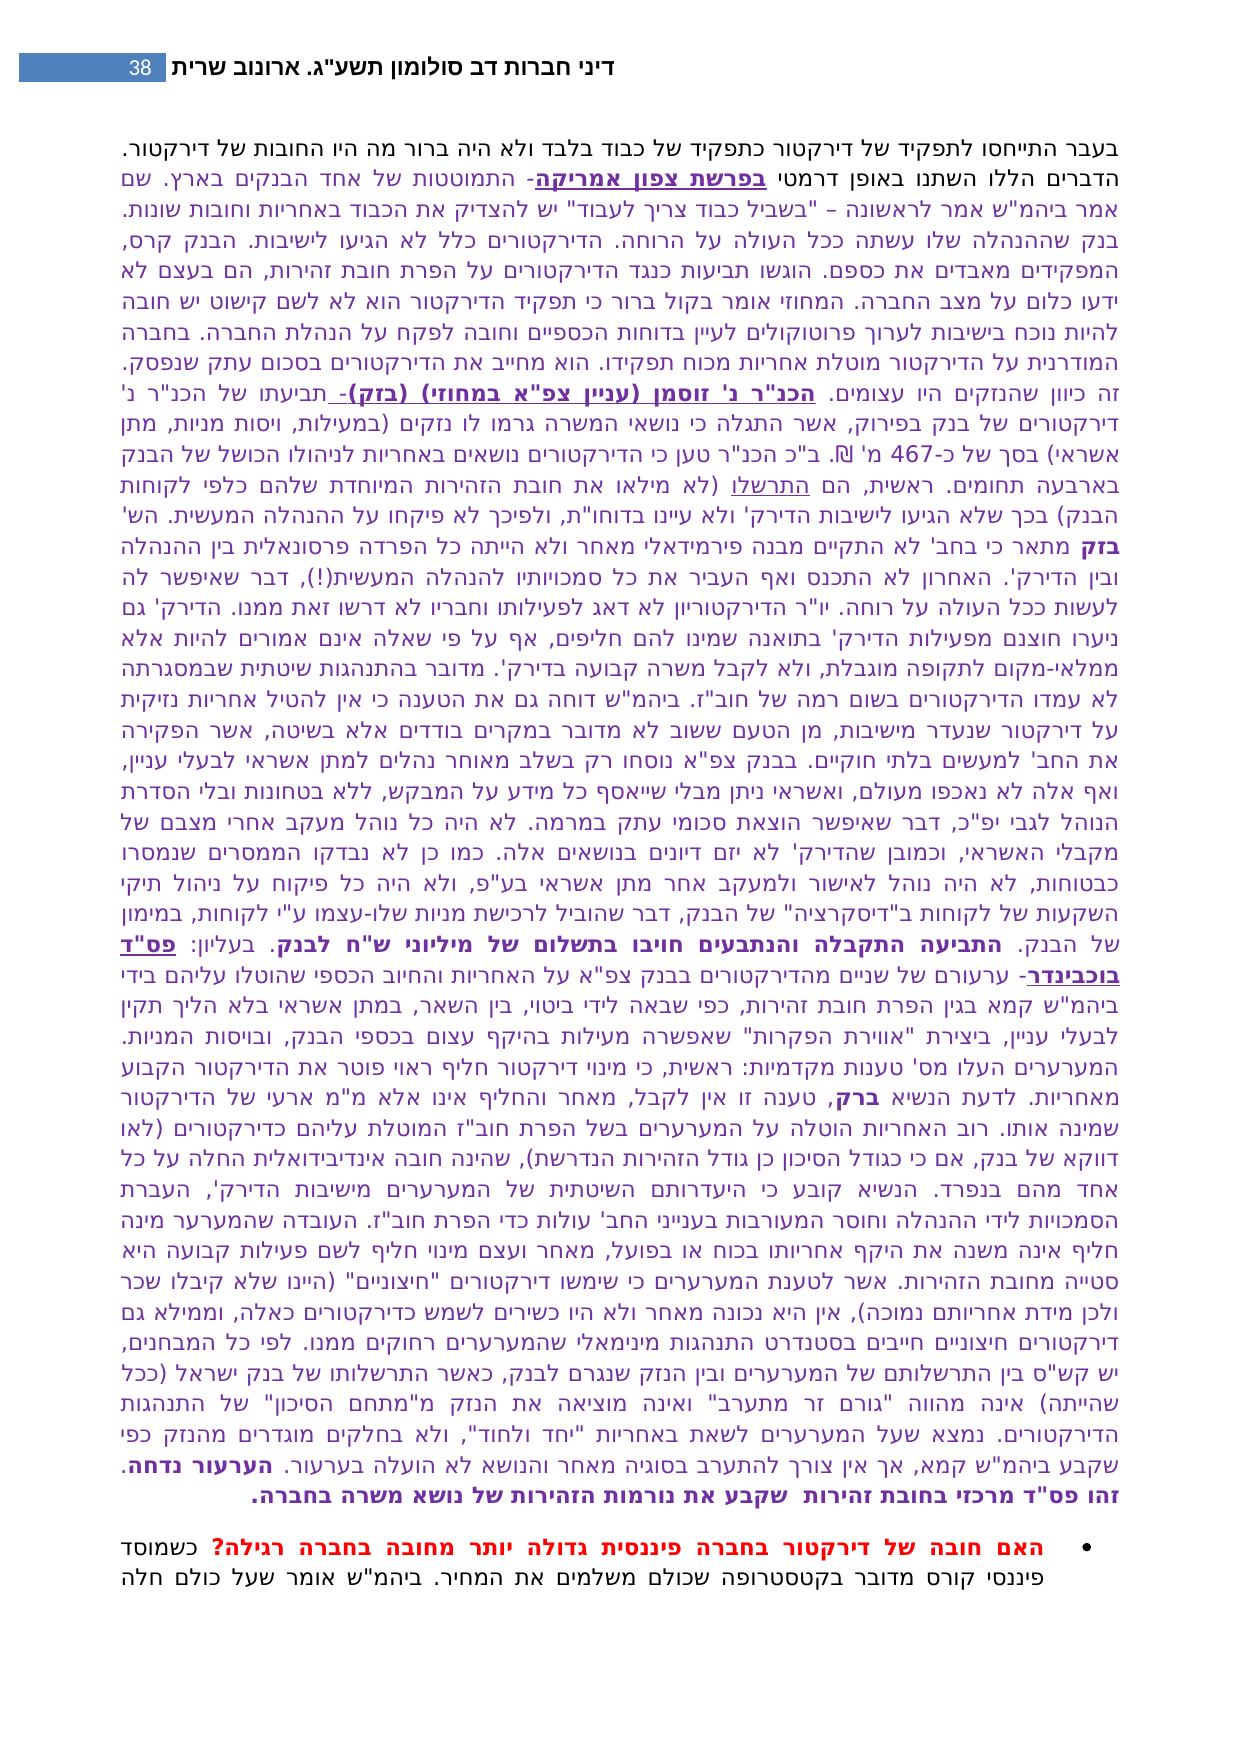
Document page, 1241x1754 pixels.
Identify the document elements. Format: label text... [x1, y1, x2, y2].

text בעבר התייחסו לתפקיד של דירקטור כתפקיד של כבוד בלבד ולא היה ברור מה היו החובות של דירקטור. הדברים הללו השתנו באופן דרמטי בפרשת צפון אמריקה- התמוטטות של אחד הבנקים בארץ. שם אמר ביהמ"ש אמר לראשונה – "בשביל כבוד צריך לעבוד" יש להצדיק את הכבוד באחריות וחובות שונות. בנק שההנהלה שלו עשתה ככל העולה על הרוחה. הדירקטורים כלל לא הגיעו לישיבות. הבנק קרס, המפקידים מאבדים את כספם. הוגשו תביעות כנגד הדירקטורים על הפרת חובת זהירות, הם בעצם לא ידעו כלום על מצב החברה. המחוזי אומר בקול ברור כי תפקיד הדירקטור הוא לא לשם קישוט יש חובה להיות נוכח בישיבות לערוך פרוטוקולים לעיין בדוחות הכספיים וחובה לפקח על הנהלת החברה. בחברה המודרנית על הדירקטור מוטלת אחריות מכוח תפקידו. הוא מחייב את הדירקטורים בסכום עתק שנפסק. זה כיוון שהנזקים היו עצומים. הכנ"ר נ' זוסמן (עניין צפ"א במחוזי) (בזק)- תביעתו של הכנ"ר נ' דירקטורים של בנק בפירוק, אשר התגלה כי נושאי המשרה גרמו לו נזקים (במעילות, ויסות מניות, מתן אשראי) בסך של כ- ₪. ב"כ הכנ"ר טען כי הדירקטורים נושאים באחריות לניהולו הכושל של הבנק בארבעה תחומים. ראשית, הם התרשלו (לא מילאו את חובת הזהירות המיוחדת שלהם כלפי לקוחות הבנק) בכך שלא הגיעו לישיבות הדירק' ולא עיינו בדוחו"ת, ולפיכך לא פיקחו על ההנהלה המעשית. הש' בזק מתאר כי בחב' לא התקיים מבנה פירמידאלי מאחר ולא הייתה כל הפרדה פרסונאלית בין ההנהלה ובין הדירק'. האחרון לא התכנס ואף העביר את כל סמכויותיו להנהלה המעשית(!), דבר שאיפשר לה לעשות ככל העולה על רוחה. יו"ר הדירקטוריון לא דאג לפעילותו וחבריו לא דרשו זאת ממנו. הדירק' גם ניערו חוצנם מפעילות הדירק' בתואנה שמינו להם חליפים, אף על פי שאלה אינם אמורים להיות אלא ממלאי-מקום לתקופה מוגבלת, ולא לקבל משרה קבועה בדירק'. מדובר בהתנהגות שיטתית שבמסגרתה לא עמדו הדירקטורים בשום רמה של חוב"ז. ביהמ"ש דוחה גם את הטענה כי אין להטיל אחריות נזיקית על דירקטור שנעדר מישיבות, מן הטעם ששוב לא מדובר במקרים בודדים אלא בשיטה, אשר הפקירה את החב' למעשים בלתי חוקיים. בבנק צפ"א נוסחו רק בשלב מאוחר נהלים למתן אשראי לבעלי עניין, ואף אלה לא נאכפו מעולם, ואשראי ניתן מבלי שייאסף כל מידע על המבקש, ללא בטחונות ובלי הסדרת הנוהל לגבי יפ"כ, דבר שאיפשר הוצאת סכומי עתק במרמה. לא היה כל נוהל מעקב אחרי מצבם של מקבלי האשראי, וכמובן שהדירק' לא יזם דיונים בנושאים אלה. כמו כן לא נבדקו הממסרים שנמסרו כבטוחות, לא היה נוהל לאישור ולמעקב אחר מתן אשראי בע"פ, ולא היה כל פיקוח על ניהול תיקי השקעות של לקוחות ב"דיסקרציה" של הבנק, דבר שהוביל לרכישת מניות שלו-עצמו ע"י לקוחות, במימון של הבנק. התביעה התקבלה והנתבעים חויבו בתשלום של מיליוני ש"ח לבנק. בעליון: פס"ד בוכבינדר- ערעורם של שניים מהדירקטורים בבנק צפ"א על האחריות והחיוב הכספי שהוטלו עליהם בידי ביהמ"ש קמא בגין הפרת חובת זהירות, כפי שבאה לידי ביטוי, בין השאר, במתן אשראי בלא הליך תקין לבעלי עניין, ביצירת "אווירת הפקרות" שאפשרה מעילות בהיקף עצום בכספי הבנק, ובויסות המניות. המערערים העלו מס' טענות מקדמיות: ראשית, כי מינוי דירקטור חליף ראוי פוטר את הדירקטור הקבוע מאחריות. לדעת הנשיא ברק, טענה זו אין לקבל, מאחר והחליף אינו אלא מ"מ ארעי של הדירקטור שמינה אותו. רוב האחריות הוטלה על המערערים בשל הפרת חוב"ז המוטלת עליהם כדירקטורים (לאו דווקא של בנק, אם כי כגודל הסיכון כן גודל הזהירות הנדרשת), שהינה חובה אינדיבידואלית החלה על כל אחד מהם בנפרד. הנשיא קובע כי היעדרותם השיטתית של המערערים מישיבות הדירק', העברת הסמכויות לידי ההנהלה וחוסר המעורבות בענייני החב' עולות כדי הפרת חוב"ז. העובדה שהמערער מינה חליף אינה משנה את היקף אחריותו בכוח או בפועל, מאחר ועצם מינוי חליף לשם פעילות קבועה היא סטייה מחובת הזהירות. אשר לטענת המערערים כי שימשו דירקטורים "חיצוניים" (היינו שלא קיבלו שכר ולכן מידת אחריותם נמוכה), אין היא נכונה מאחר ולא היו כשירים לשמש כדירקטורים כאלה, וממילא גם דירקטורים חיצוניים חייבים בסטנדרט התנהגות מינימאלי שהמערערים רחוקים ממנו. לפי כל המבחנים, יש קש"ס בין התרשלותם של המערערים ובין הנזק שנגרם לבנק, כאשר התרשלותו של בנק ישראל (ככל שהייתה) אינה מהווה "גורם זר מתערב" ואינה מוציאה את הנזק מ"מתחם הסיכון" של התנהגות הדירקטורים. נמצא שעל המערערים לשאת באחריות "יחד ולחוד", ולא בחלקים מוגדרים מהנזק כפי שקבע ביהמ"ש קמא, אך אין צורך להתערב בסוגיה מאחר והנושא לא הועלה בערעור. הערעור נדחה. זהו פס"ד מרכזי בחובת זהירות שקבע את נורמות הזהירות של נושא משרה בחברה. [120, 135, 1120, 1509]
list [120, 1534, 1083, 1591]
